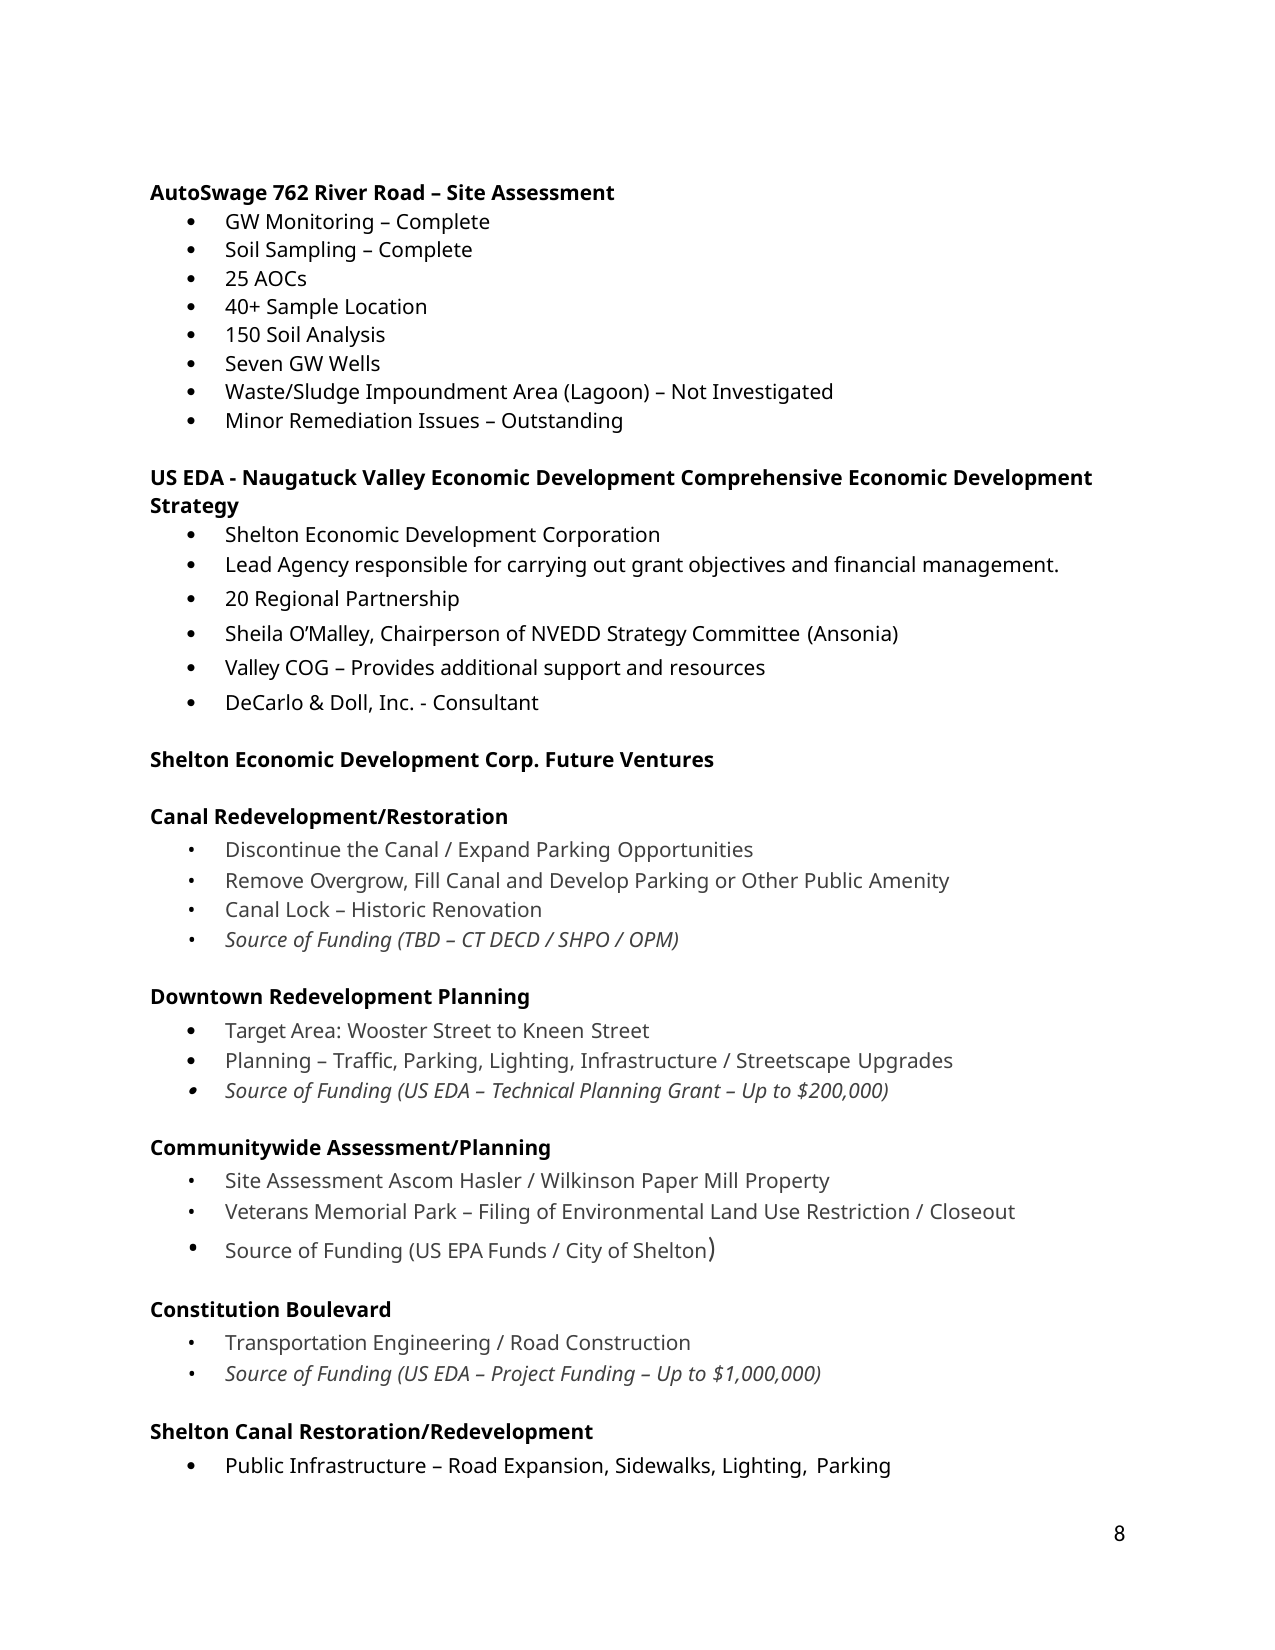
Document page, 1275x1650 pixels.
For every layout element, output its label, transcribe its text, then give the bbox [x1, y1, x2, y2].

text US EDA - Naugatuck Valley Economic Development Comprehensive Economic Development Strategy [150, 463, 1125, 520]
list Source of Funding (US EDA – Project Funding – Up to $1,000,000) [187, 1359, 1125, 1387]
list Remove Overgrow, Fill Canal and Develop Parking or Other Public Amenity [187, 866, 1125, 894]
list Target Area: Wooster Street to Kneen Street [187, 1011, 1125, 1045]
list Canal Lock – Historic Renovation [187, 896, 1125, 924]
text Canal Redevelopment/Restoration [150, 802, 1125, 830]
text Constitution Boulevard [150, 1295, 1125, 1323]
list Planning – Traffic, Parking, Lighting, Infrastructure / Streetscape Upgrades [187, 1046, 1125, 1075]
list Site Assessment Ascom Hasler / Wilkinson Paper Mill Property [187, 1161, 1125, 1196]
list GW Monitoring – Complete [187, 207, 1125, 235]
list Source of Funding (US EDA – Technical Planning Grant – Up to $200,000) [187, 1076, 1125, 1104]
list Source of Funding (TBD – CT DECD / SHPO / OPM) [187, 925, 1125, 954]
list 40+ Sample Location [187, 292, 1125, 321]
list Waste/Sludge Impoundment Area (Lagoon) – Not Investigated [187, 377, 1125, 406]
list Public Infrastructure – Road Expansion, Sidewalks, Lighting, Parking [187, 1451, 1125, 1480]
list Sheila O’Malley, Chairperson of NVEDD Strategy Committee (Ansonia) [187, 619, 1125, 647]
list Discontinue the Canal / Expand Parking Opportunities [187, 830, 1125, 864]
list Veterans Memorial Park – Filing of Environmental Land Use Restriction / Closeout [187, 1197, 1125, 1225]
list Soil Sampling – Complete [187, 235, 1125, 264]
list 20 Regional Partnership [187, 584, 1125, 613]
list Lead Agency responsible for carrying out grant objectives and financial management. [187, 550, 1125, 578]
text Shelton Economic Development Corp. Future Ventures [150, 745, 1125, 773]
list Transportation Engineering / Road Construction [187, 1323, 1125, 1358]
list 150 Soil Analysis [187, 321, 1125, 349]
list Source of Funding (US EPA Funds / City of Shelton) [187, 1227, 1125, 1267]
list 25 AOCs [187, 264, 1125, 292]
text Shelton Canal Restoration/Redevelopment [150, 1417, 1125, 1446]
text AutoSwage 762 River Road – Site Assessment [150, 178, 1125, 207]
list DeCarlo & Doll, Inc. - Consultant [187, 688, 1125, 716]
list Shelton Economic Development Corporation [187, 520, 1125, 548]
text Communitywide Assessment/Planning [150, 1133, 1125, 1161]
list Valley COG – Provides additional support and resources [187, 653, 1125, 682]
text Downtown Redevelopment Planning [150, 982, 1125, 1011]
list Seven GW Wells [187, 349, 1125, 377]
list Minor Remediation Issues – Outstanding [187, 406, 1125, 434]
